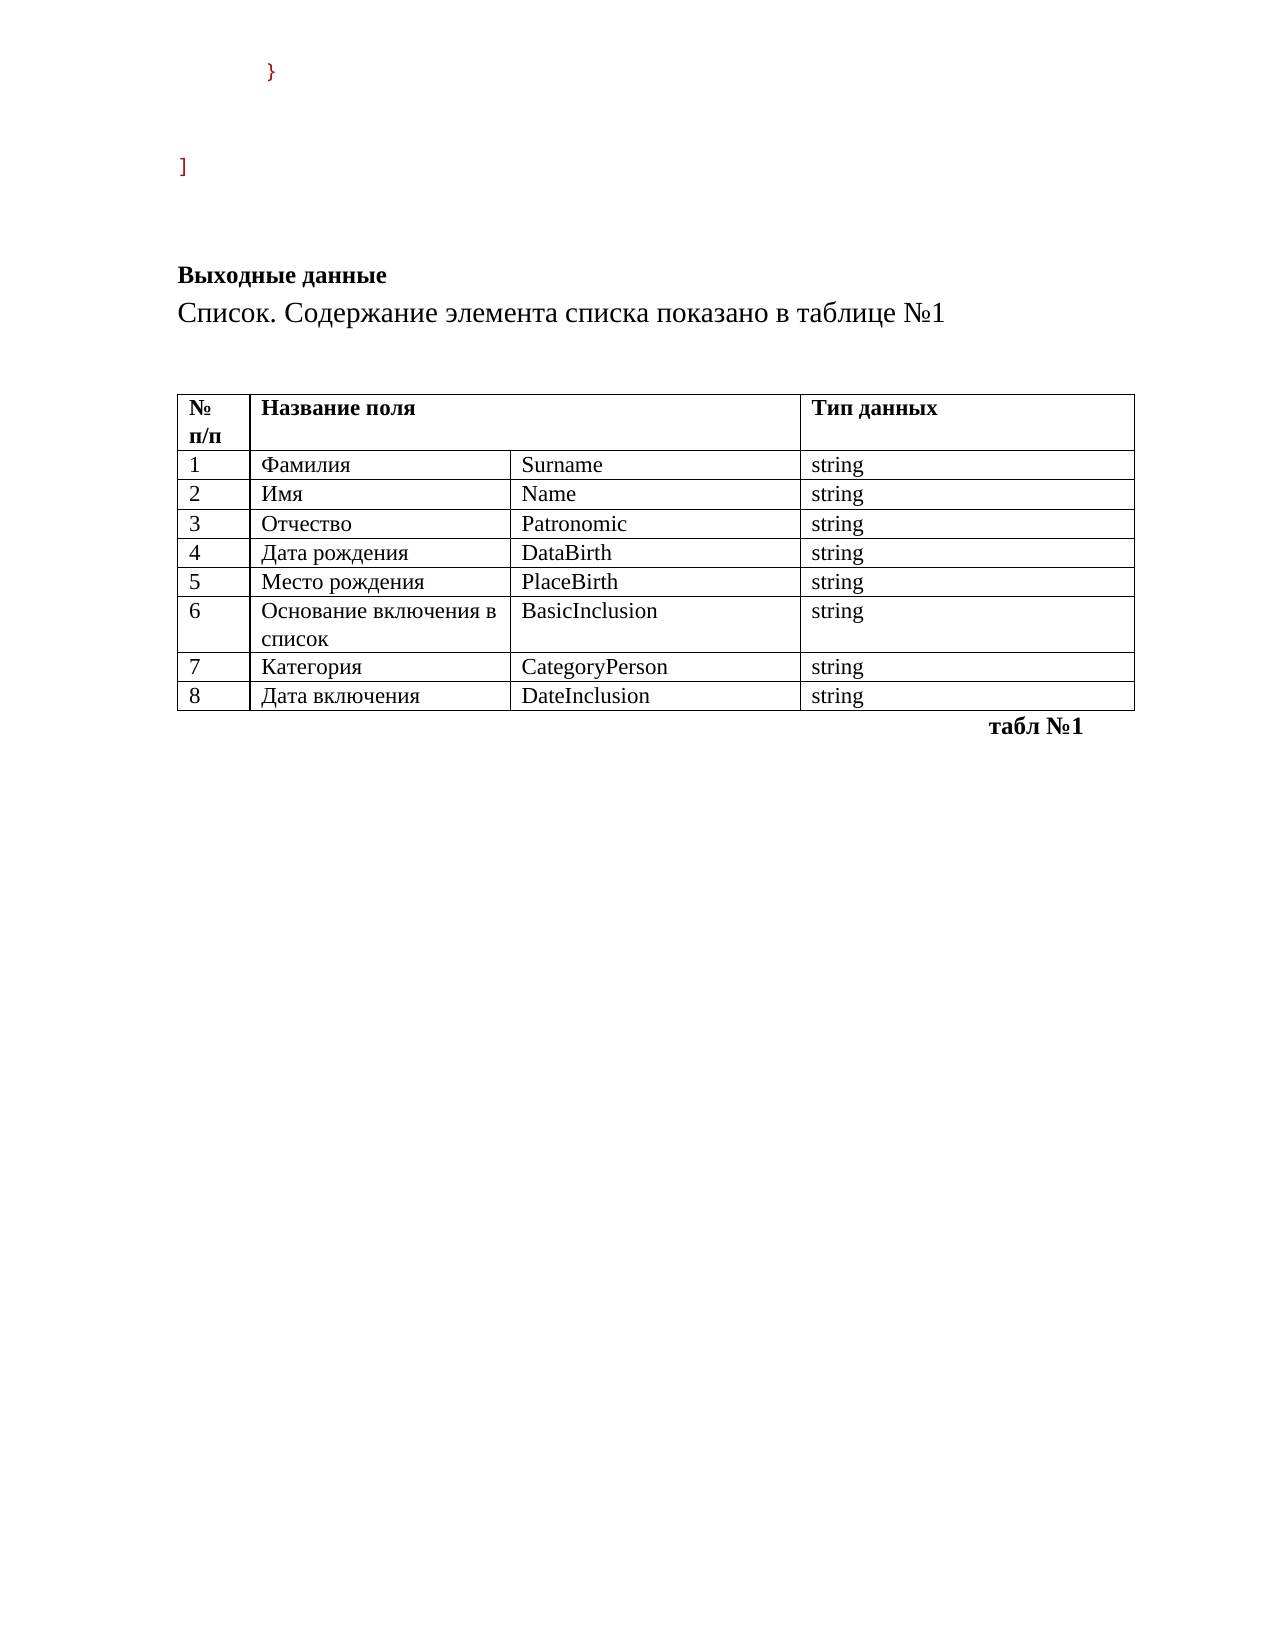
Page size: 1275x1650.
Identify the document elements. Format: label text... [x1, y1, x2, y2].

text ] [177, 151, 1186, 179]
table_cell string [801, 539, 1134, 567]
table_cell string [801, 510, 1134, 538]
text Список. Содержание элемента списка показано в таблице №1 [177, 295, 1186, 328]
table_cell 5 [178, 568, 249, 596]
table_cell Surname [511, 451, 800, 479]
table_header Тип данных [801, 395, 1134, 450]
table_cell string [801, 682, 1134, 710]
table_cell 2 [178, 480, 249, 509]
table_cell PlaceBirth [511, 568, 800, 596]
table_cell Name [511, 480, 800, 509]
text } [177, 56, 1186, 85]
table_cell Дата включения [251, 682, 510, 710]
table_cell string [801, 597, 1134, 652]
table_cell Отчество [251, 510, 510, 538]
table_cell BasicInclusion [511, 597, 800, 652]
table_cell 4 [178, 539, 249, 567]
table_cell Фамилия [251, 451, 510, 479]
table_cell Основание включения в список [251, 597, 510, 652]
table_cell 6 [178, 597, 249, 652]
table_cell 7 [178, 653, 249, 681]
table_cell string [801, 480, 1134, 509]
table_cell CategoryPerson [511, 653, 800, 681]
table_header Название поля [251, 395, 800, 450]
table_cell DataBirth [511, 539, 800, 567]
table_cell 1 [178, 451, 249, 479]
table_cell Дата рождения [251, 539, 510, 567]
table_cell string [801, 653, 1134, 681]
text Выходные данные [177, 260, 1186, 289]
table_header № п/п [178, 395, 249, 450]
table_cell DateInclusion [511, 682, 800, 710]
table_cell string [801, 568, 1134, 596]
table_cell Место рождения [251, 568, 510, 596]
table_cell Patronomic [511, 510, 800, 538]
table_cell Категория [251, 653, 510, 681]
table_cell Имя [251, 480, 510, 509]
table_cell 3 [178, 510, 249, 538]
table_cell 8 [178, 682, 249, 710]
text табл №1 [988, 711, 1186, 739]
table_cell string [801, 451, 1134, 479]
